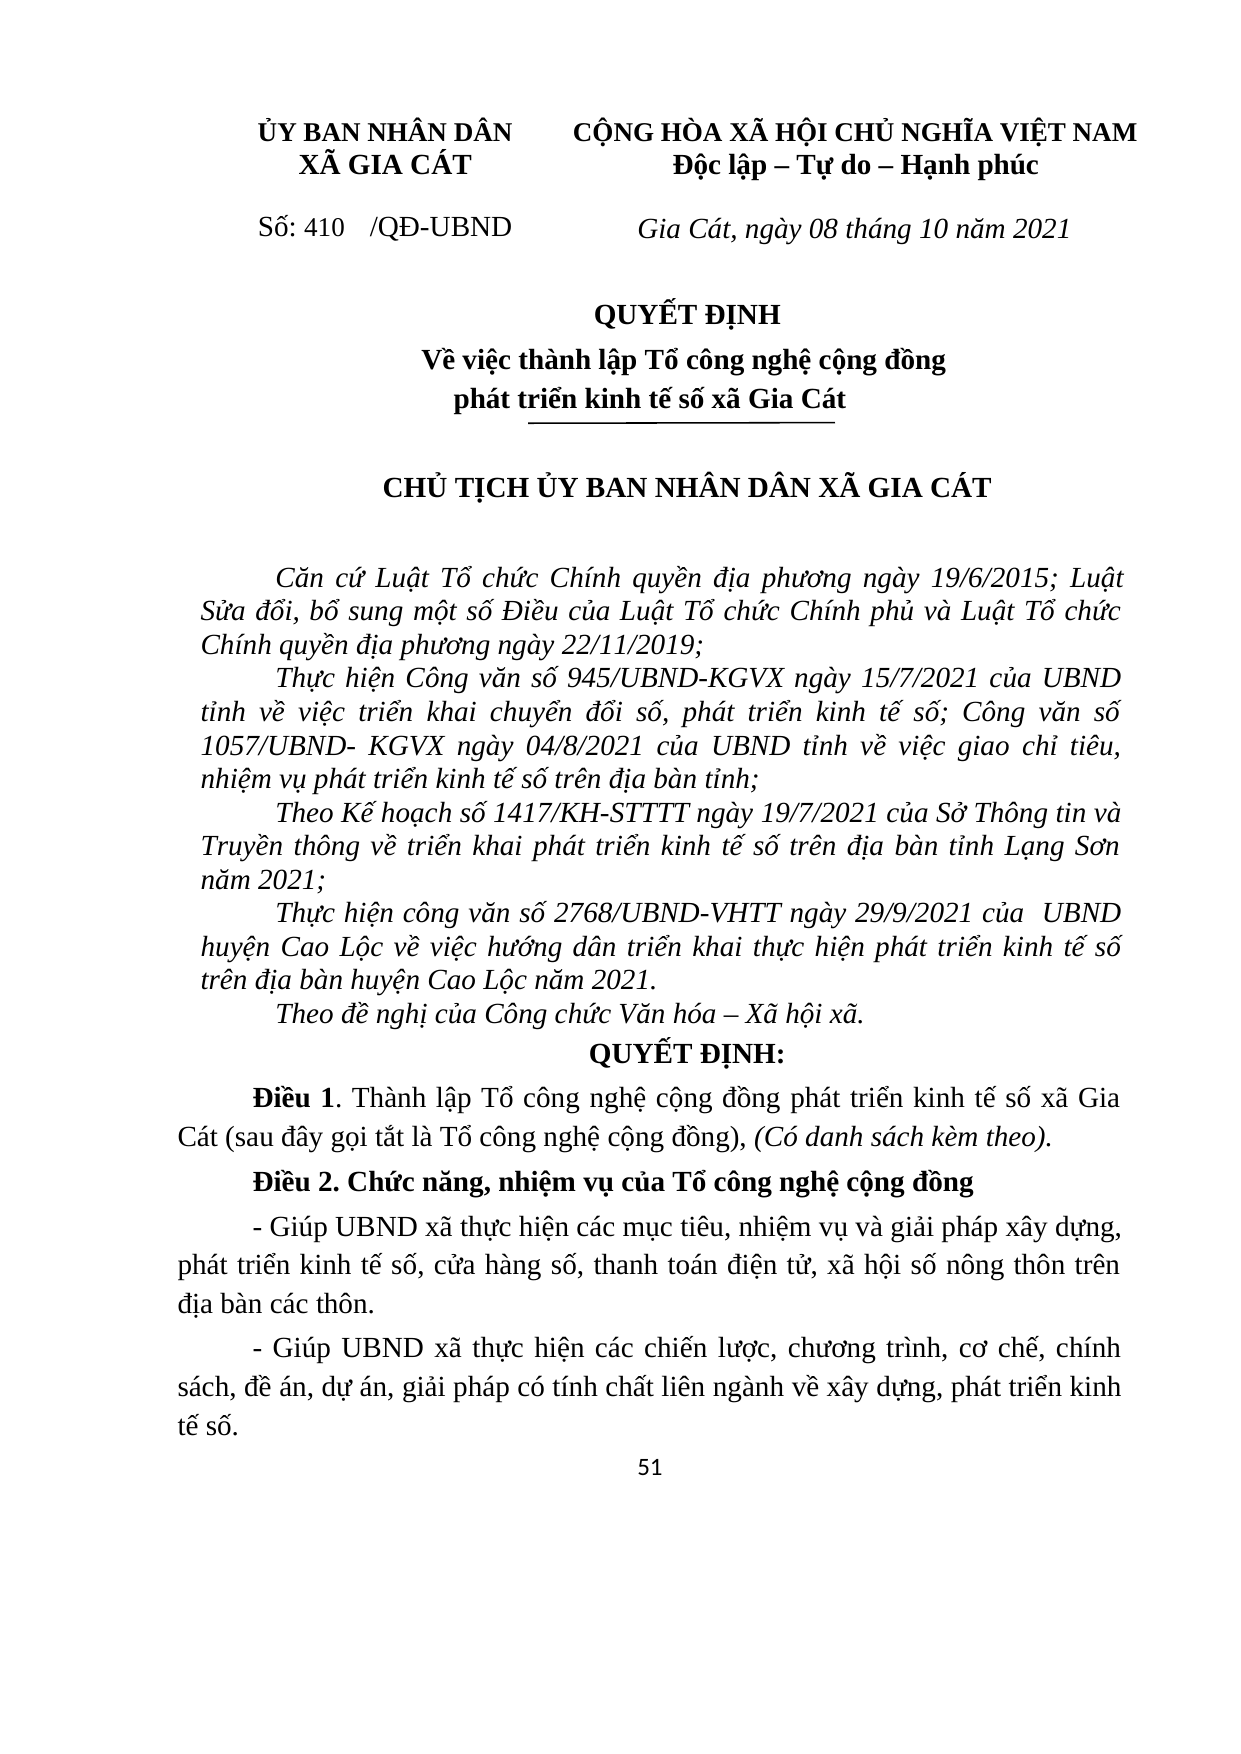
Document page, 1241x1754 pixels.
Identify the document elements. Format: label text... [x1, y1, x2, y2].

text Thực hiện Công văn số 945/UBND-KGVX ngày 15/7/2021 của UBND tỉnh về việc triển khai chuyển đổi số, phát triển kinh tế số; Công văn số 1057/UBND- KGVX ngày 04/8/2021 của UBND tỉnh về việc giao chỉ tiêu, nhiệm vụ phát triển kinh tế số trên địa bàn tỉnh; [200, 661, 1124, 795]
text Thực hiện công văn số 2768/UBND-VHTT ngày 29/9/2021 của UBND huyện Cao Lộc về việc hướng dân triển khai thực hiện phát triển kinh tế số trên địa bàn huyện Cao Lộc năm 2021. [200, 895, 1124, 996]
table_cell Số: 410 /QĐ-UBND [237, 185, 542, 246]
text Điều 1. Thành lập Tổ công nghệ cộng đồng phát triển kinh tế số xã Gia Cát (sau đây gọi tắt là Tổ công nghệ cộng đồng), (Có danh sách kèm theo). [177, 1081, 1122, 1153]
text - Giúp UBND xã thực hiện các mục tiêu, nhiệm vụ và giải pháp xây dựng, phát triển kinh tế số, cửa hàng số, thanh toán điện tử, xã hội số nông thôn trên địa bàn các thôn. [177, 1209, 1122, 1319]
table_cell Gia Cát, ngày 08 tháng 10 năm 2021 [543, 185, 1158, 246]
text Điều 2. Chức năng, nhiệm vụ của Tổ công nghệ cộng đồng [177, 1164, 1122, 1197]
text CHỦ TỊCH ỦY BAN NHÂN DÂN XÃ GIA CÁT [177, 470, 1122, 504]
table_header CỘNG HÒA XÃ HỘI CHỦ NGHĨA VIỆT NAM Độc lập – Tự do – Hạnh phúc [543, 118, 1158, 184]
text Về việc thành lập Tổ công nghệ cộng đồng phát triển kinh tế số xã Gia Cát [177, 342, 1122, 414]
text QUYẾT ĐỊNH [177, 297, 1122, 331]
text QUYẾT ĐỊNH: [177, 1036, 1122, 1069]
text - Giúp UBND xã thực hiện các chiến lược, chương trình, cơ chế, chính sách, đề án, dự án, giải pháp có tính chất liên ngành về xây dựng, phát triển kinh tế số. [177, 1331, 1122, 1441]
text Theo đề nghị của Công chức Văn hóa – Xã hội xã. [275, 996, 1122, 1029]
table_header ỦY BAN NHÂN DÂN XÃ GIA CÁT [237, 118, 542, 184]
text Theo Kế hoạch số 1417/KH-STTTT ngày 19/7/2021 của Sở Thông tin và Truyền thông về triển khai phát triển kinh tế số trên địa bàn tỉnh Lạng Sơn năm 2021; [200, 795, 1124, 895]
text Căn cứ Luật Tổ chức Chính quyền địa phương ngày 19/6/2015; Luật Sửa đổi, bổ sung một số Điều của Luật Tổ chức Chính phủ và Luật Tổ chức Chính quyền địa phương ngày 22/11/2019; [200, 560, 1124, 661]
